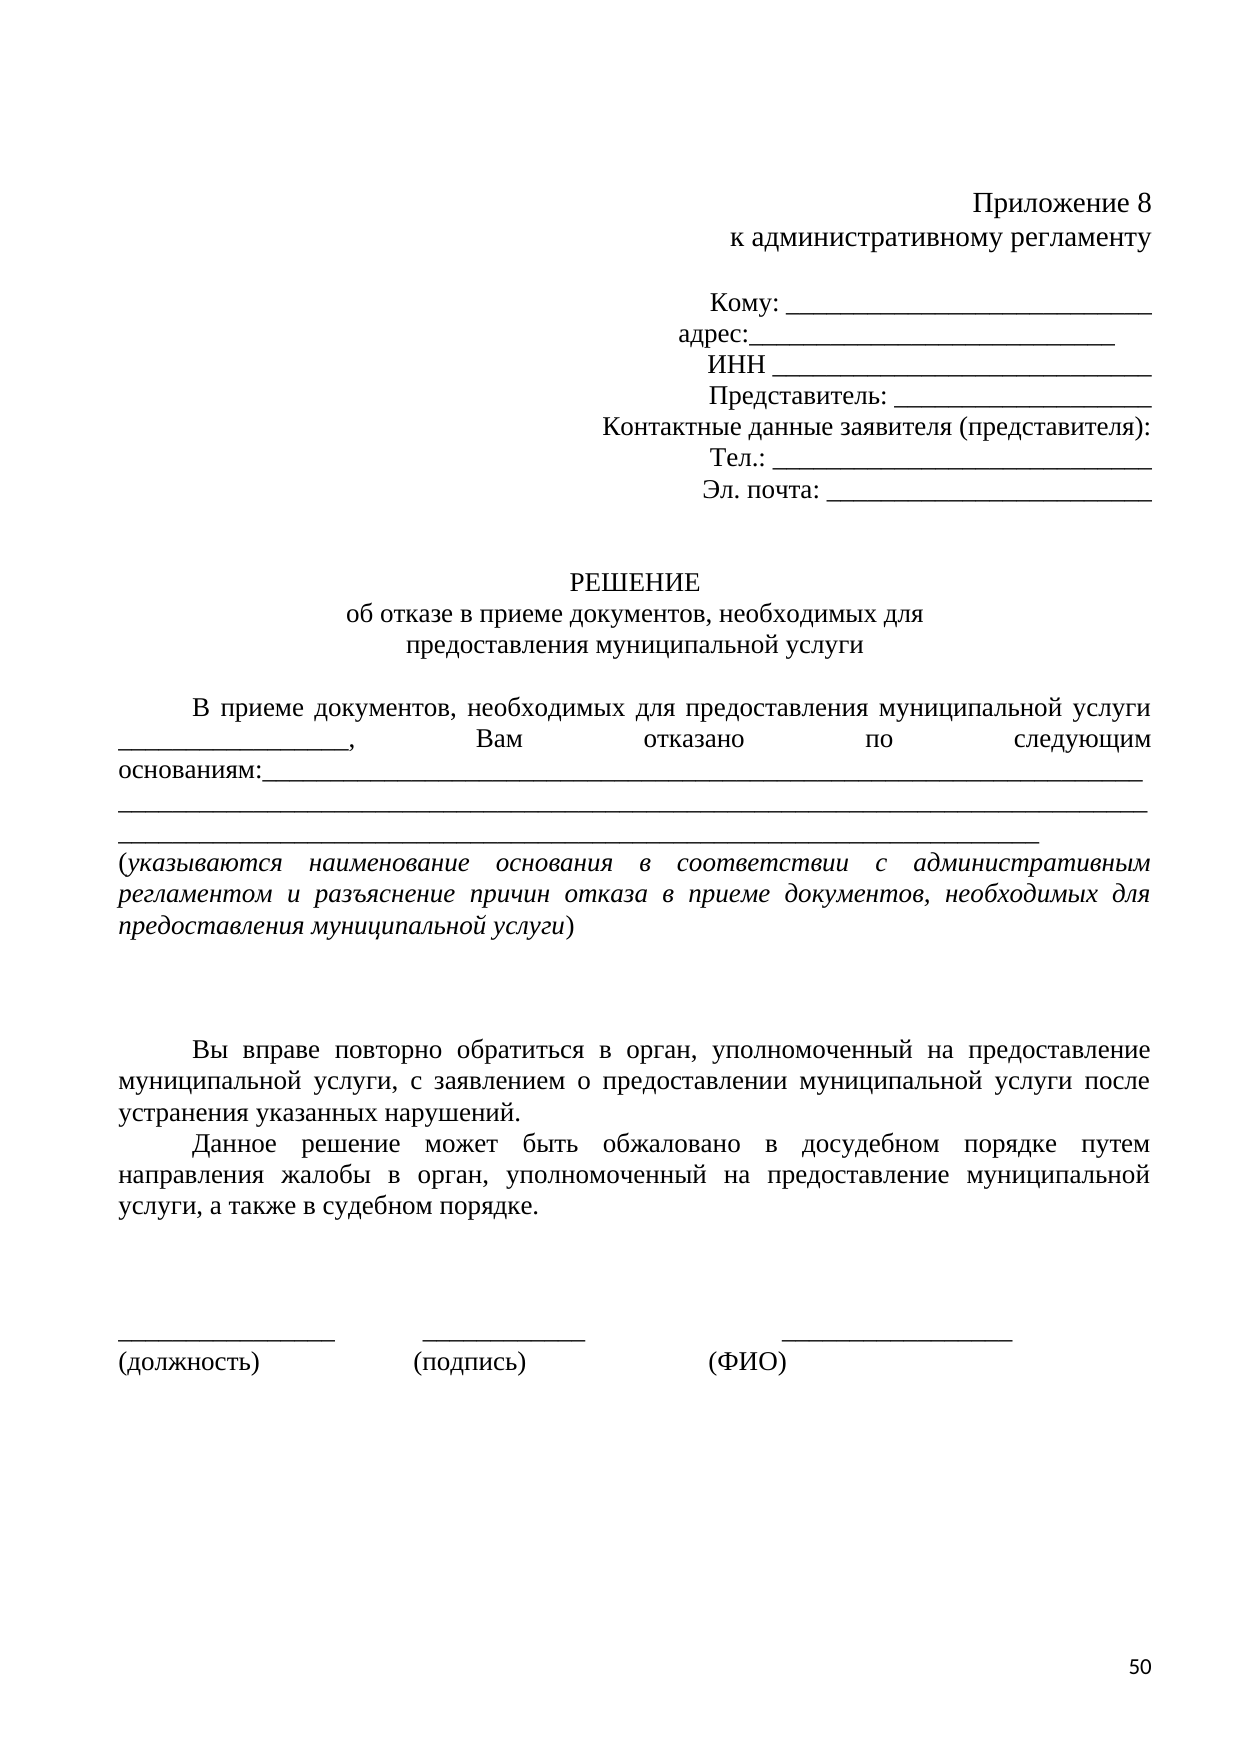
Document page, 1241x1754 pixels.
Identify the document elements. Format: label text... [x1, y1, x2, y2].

text Вы вправе повторно обратиться в орган, уполномоченный на предоставление муниципальной услуги, с заявлением о предоставлении муниципальной услуги после устранения указанных нарушений. [118, 1033, 1152, 1127]
text ИНН ____________________________ [118, 348, 1152, 379]
text к административному регламенту [118, 219, 1152, 252]
text предоставления муниципальной услуги [118, 628, 1152, 659]
text Кому: ___________________________ [118, 286, 1152, 317]
text Представитель: ___________________ [118, 379, 1152, 410]
text РЕШЕНИЕ [118, 566, 1152, 597]
text об отказе в приеме документов, необходимых для [118, 597, 1152, 628]
text ________________ ____________ _________________ [118, 1314, 1152, 1345]
text (указываются наименование основания в соответствии с административным регламентом и разъяснение причин отказа в приеме документов, необходимых для предоставления муниципальной услуги) [118, 846, 1152, 940]
text Приложение 8 [118, 185, 1152, 219]
text адрес:___________________________ [561, 317, 1152, 348]
text Эл. почта: ________________________ [118, 473, 1152, 504]
text Тел.: ____________________________ [118, 442, 1152, 473]
text Контактные данные заявителя (представителя): [118, 410, 1152, 442]
text В приеме документов, необходимых для предоставления муниципальной услуги _________________, Вам отказано по следующим основаниям:_________________________________________________________________________________________________________________________________________________________________________________________________________________ [118, 691, 1152, 846]
text (должность) (подпись) (ФИО) [118, 1345, 1152, 1376]
text Данное решение может быть обжаловано в досудебном порядке путем направления жалобы в орган, уполномоченный на предоставление муниципальной услуги, а также в судебном порядке. [118, 1127, 1152, 1220]
